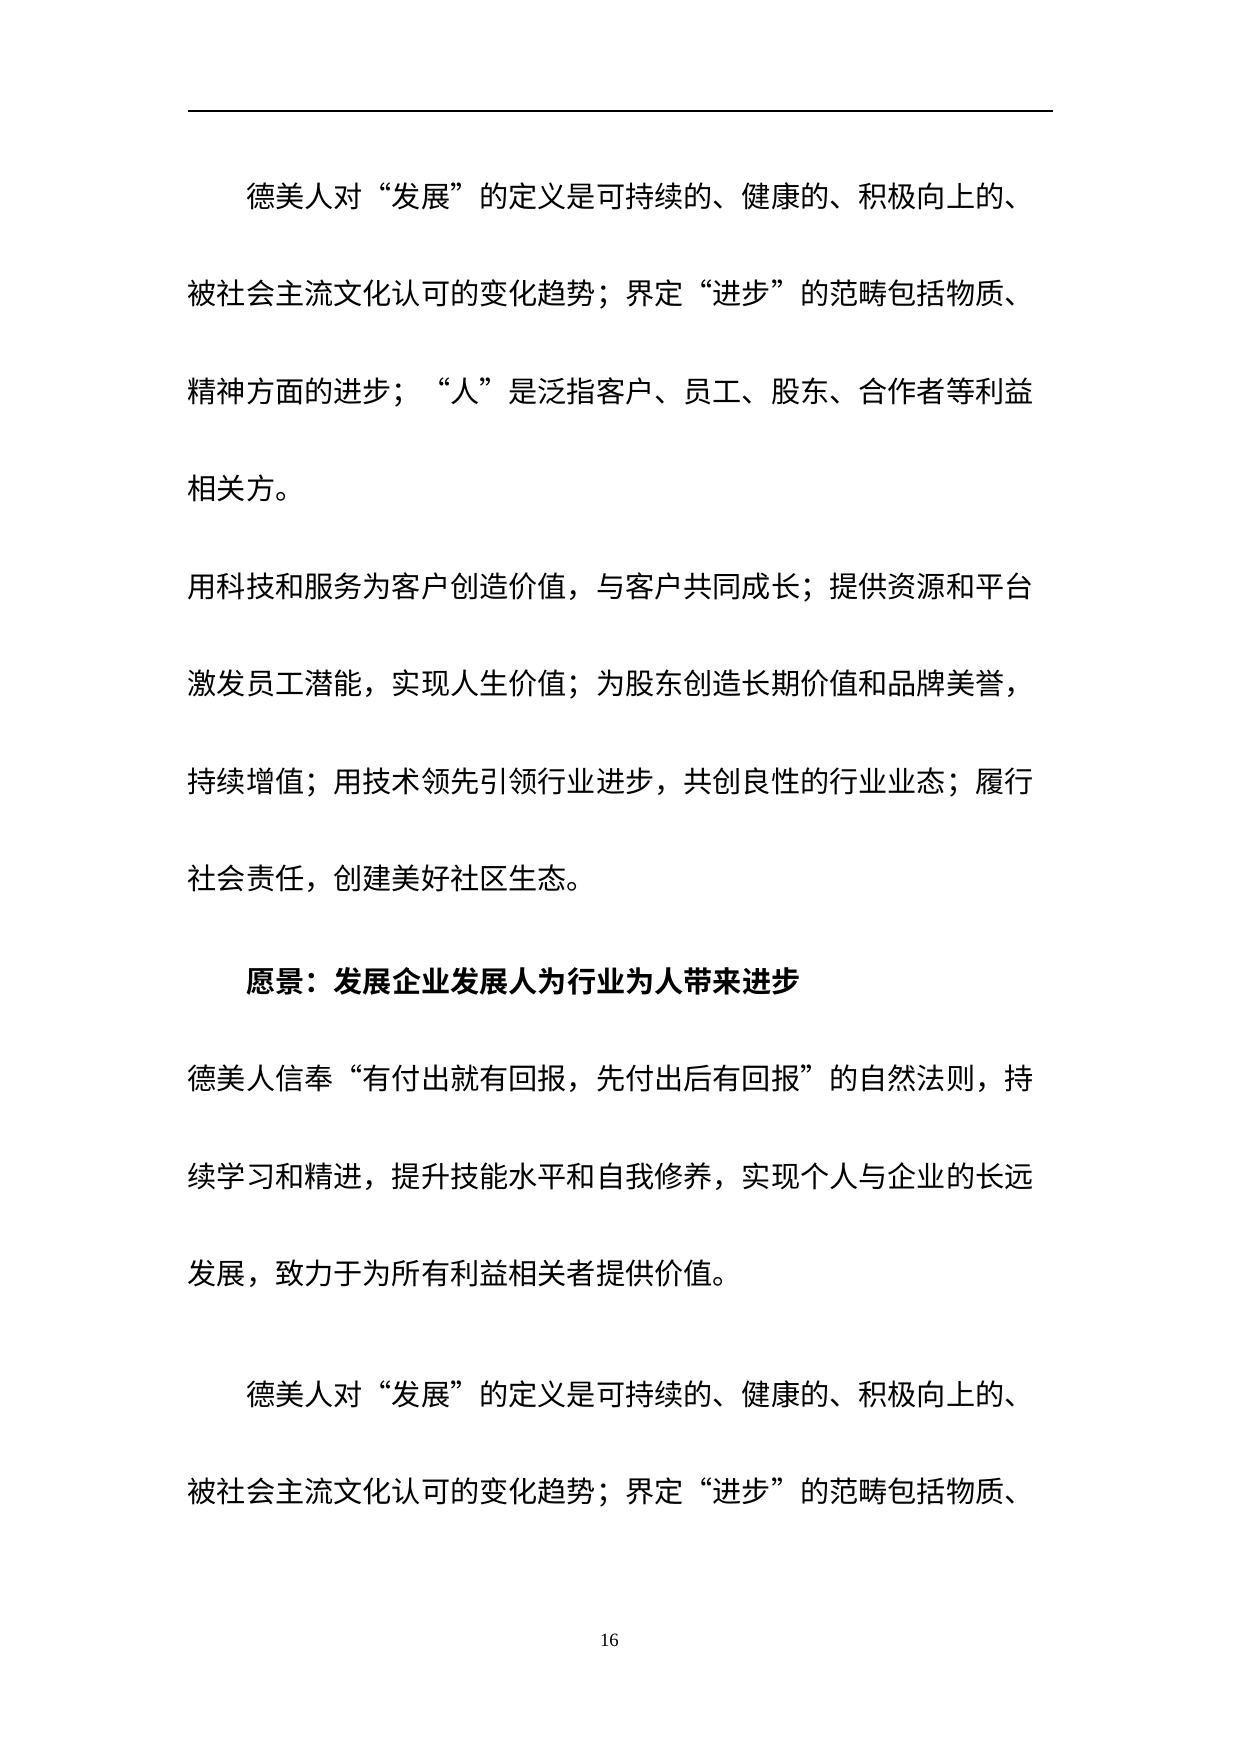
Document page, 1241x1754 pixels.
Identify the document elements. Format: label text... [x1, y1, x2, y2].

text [187, 1360, 1053, 1522]
text 愿景：发展企业发展人为行业为人带来进步 德美人信奉“有付出就有回报，先付出后有回报”的自然法则，持续学习和精进，提升技能水平和自我修养，实现个人与企业的长远发展，致力于为所有利益相关者提供价值。 [187, 947, 1053, 1304]
